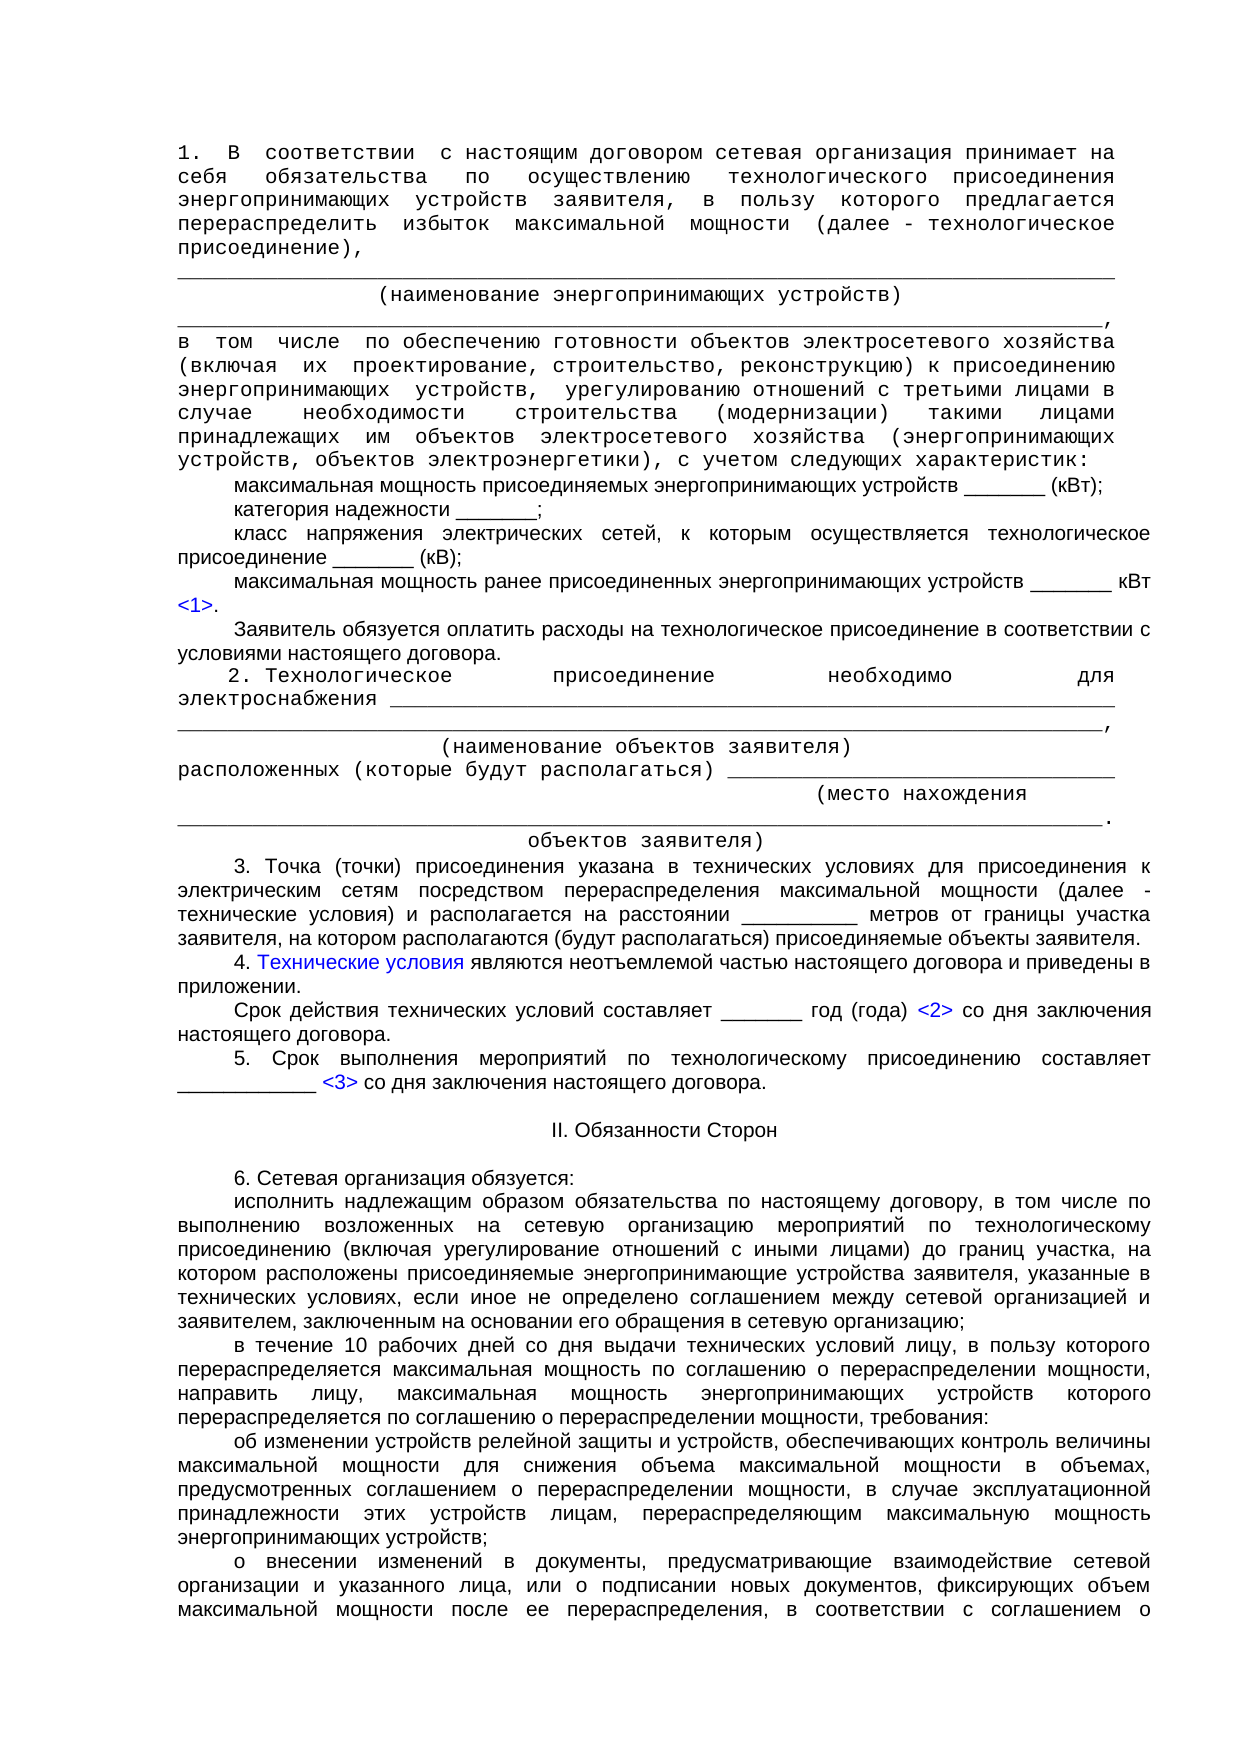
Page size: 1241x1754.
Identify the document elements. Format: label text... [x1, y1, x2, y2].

text __________________________________________________________________________, [177, 308, 1152, 331]
text в том числе по обеспечению готовности объектов электросетевого хозяйства [177, 331, 1152, 355]
text ___________________________________________________________________________ [177, 260, 1152, 284]
text случае необходимости строительства (модернизации) такими лицами [177, 402, 1152, 426]
text категория надежности _______; [177, 497, 1152, 521]
text максимальная мощность ранее присоединенных энергопринимающих устройств _______ кВт <1>. [177, 569, 1152, 617]
text исполнить надлежащим образом обязательства по настоящему договору, в том числе по выполнению возложенных на сетевую организацию мероприятий по технологическому присоединению (включая урегулирование отношений с иными лицами) до границ участка, на котором расположены присоединяемые энергопринимающие устройства заявителя, указанные в технических условиях, если иное не определено соглашением между сетевой организацией и заявителем, заключенным на основании его обращения в сетевую организацию; [177, 1189, 1152, 1333]
text (включая их проектирование, строительство, реконструкцию) к присоединению [177, 355, 1152, 378]
text (наименование энергопринимающих устройств) [177, 284, 1152, 308]
text максимальная мощность присоединяемых энергопринимающих устройств _______ (кВт); [177, 473, 1152, 497]
text себя обязательства по осуществлению технологического присоединения [177, 166, 1152, 189]
text II. Обязанности Сторон [177, 1117, 1152, 1141]
text присоединение), [177, 237, 1152, 260]
text класс напряжения электрических сетей, к которым осуществляется технологическое присоединение _______ (кВ); [177, 521, 1152, 569]
text Срок действия технических условий составляет _______ год (года) <2> со дня заключения настоящего договора. [177, 998, 1152, 1046]
text объектов заявителя) [177, 830, 1152, 854]
text __________________________________________________________________________, [177, 712, 1152, 736]
text (место нахождения [177, 783, 1152, 807]
text расположенных (которые будут располагаться) _______________________________ [177, 759, 1152, 783]
text Заявитель обязуется оплатить расходы на технологическое присоединение в соответствии с условиями настоящего договора. [177, 617, 1152, 665]
text энергопринимающих устройств, урегулированию отношений с третьими лицами в [177, 378, 1152, 402]
text __________________________________________________________________________. [177, 807, 1152, 830]
text энергопринимающих устройств заявителя, в пользу которого предлагается [177, 189, 1152, 213]
text перераспределить избыток максимальной мощности (далее - технологическое [177, 213, 1152, 237]
text электроснабжения __________________________________________________________ [177, 688, 1152, 712]
text устройств, объектов электроэнергетики), с учетом следующих характеристик: [177, 449, 1152, 473]
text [177, 1549, 1152, 1621]
text 2. Технологическое присоединение необходимо для [177, 665, 1152, 688]
text (наименование объектов заявителя) [177, 736, 1152, 759]
text 5. Срок выполнения мероприятий по технологическому присоединению составляет ____________ <3> со дня заключения настоящего договора. [177, 1046, 1152, 1093]
text принадлежащих им объектов электросетевого хозяйства (энергопринимающих [177, 426, 1152, 449]
text 4. Технические условия являются неотъемлемой частью настоящего договора и приведены в приложении. [177, 950, 1152, 998]
text 1. В соответствии с настоящим договором сетевая организация принимает на [177, 142, 1152, 166]
text 3. Точка (точки) присоединения указана в технических условиях для присоединения к электрическим сетям посредством перераспределения максимальной мощности (далее - технические условия) и располагается на расстоянии __________ метров от границы участка заявителя, на котором располагаются (будут располагаться) присоединяемые объекты заявителя. [177, 854, 1152, 950]
text в течение 10 рабочих дней со дня выдачи технических условий лицу, в пользу которого перераспределяется максимальная мощность по соглашению о перераспределении мощности, направить лицу, максимальная мощность энергопринимающих устройств которого перераспределяется по соглашению о перераспределении мощности, требования: [177, 1333, 1152, 1429]
text 6. Сетевая организация обязуется: [177, 1165, 1152, 1189]
text об изменении устройств релейной защиты и устройств, обеспечивающих контроль величины максимальной мощности для снижения объема максимальной мощности в объемах, предусмотренных соглашением о перераспределении мощности, в случае эксплуатационной принадлежности этих устройств лицам, перераспределяющим максимальную мощность энергопринимающих устройств; [177, 1429, 1152, 1549]
